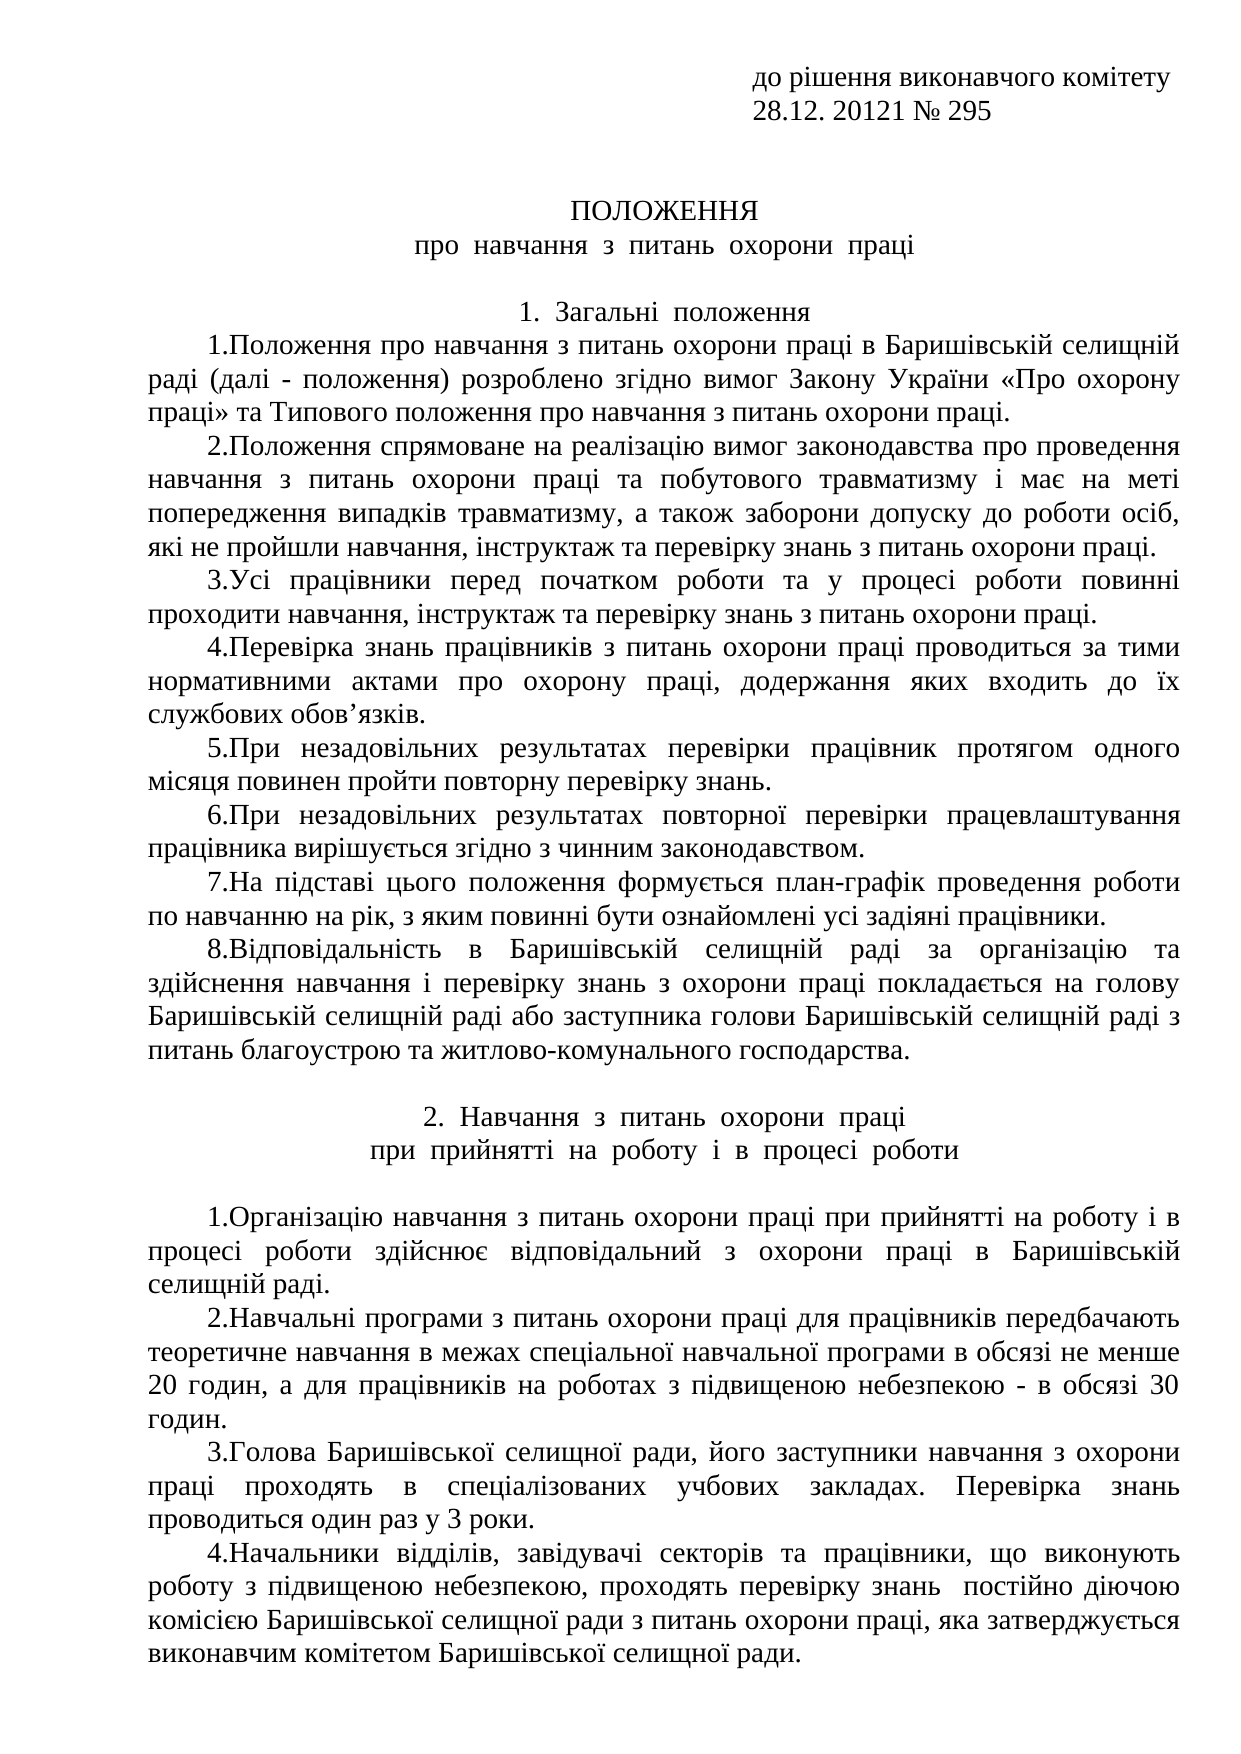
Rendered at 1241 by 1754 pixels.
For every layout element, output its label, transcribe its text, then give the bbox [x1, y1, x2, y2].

text 8.Відповідальність в Баришівській селищній раді за організацію та здійснення навчання і перевірку знань з охорони праці покладається на голову Баришівській селищній раді або заступника голови Баришівській селищній раді з питань благоустрою та житлово-комунального господарства. [148, 931, 1181, 1065]
text 7.На підставі цього положення формується план-графік проведення роботи по навчанню на рік, з яким повинні бути ознайомлені усі задіяні працівники. [148, 864, 1181, 931]
text 3.Усі працівники перед початком роботи та у процесі роботи повинні проходити навчання, інструктаж та перевірку знань з питань охорони праці. [148, 562, 1181, 629]
text 2. Навчання з питань охорони праці [148, 1099, 1181, 1132]
text 5.При незадовільних результатах перевірки працівник протягом одного місяця повинен пройти повторну перевірку знань. [148, 730, 1181, 797]
text 4.Начальники відділів, завідувачі секторів та працівники, що виконують роботу з підвищеною небезпекою, проходять перевірку знань постійно діючою комісією Баришівської селищної ради з питань охорони праці, яка затверджується виконавчим комітетом Баришівської селищної ради. [148, 1535, 1181, 1669]
text 3.Голова Баришівської селищної ради, його заступники навчання з охорони праці проходять в спеціалізованих учбових закладах. Перевірка знань проводиться один раз у 3 роки. [148, 1434, 1181, 1535]
text 2.Навчальні програми з питань охорони праці для працівників передбачають теоретичне навчання в межах спеціальної навчальної програми в обсязі не менше 20 годин, а для працівників на роботах з підвищеною небезпекою - в обсязі 30 годин. [148, 1300, 1181, 1434]
text 1.Організацію навчання з питань охорони праці при прийнятті на роботу і в процесі роботи здійснює відповідальний з охорони праці в Баришівській селищній раді. [148, 1199, 1181, 1300]
text 1.Положення про навчання з питань охорони праці в Баришівській селищній раді (далі - положення) розроблено згідно вимог Закону України «Про охорону праці» та Типового положення про навчання з питань охорони праці. [148, 327, 1181, 428]
text 6.При незадовільних результатах повторної перевірки працевлаштування працівника вирішується згідно з чинним законодавством. [148, 797, 1181, 864]
text 2.Положення спрямоване на реалізацію вимог законодавства про проведення навчання з питань охорони праці та побутового травматизму і має на меті попередження випадків травматизму, а також заборони допуску до роботи осіб, які не пройшли навчання, інструктаж та перевірку знань з питань охорони праці. [148, 428, 1181, 562]
text до рішення виконавчого комітету [664, 59, 1181, 93]
text ПОЛОЖЕННЯ [148, 193, 1181, 227]
text про навчання з питань охорони праці [148, 227, 1181, 260]
text 4.Перевірка знань працівників з питань охорони праці проводиться за тими нормативними актами про охорону праці, додержання яких входить до їх службових обов’язків. [148, 629, 1181, 730]
text 1. Загальні положення [148, 294, 1181, 327]
text при прийнятті на роботу і в процесі роботи [148, 1132, 1181, 1166]
text 28.12. 20121 № 295 [738, 93, 1181, 126]
